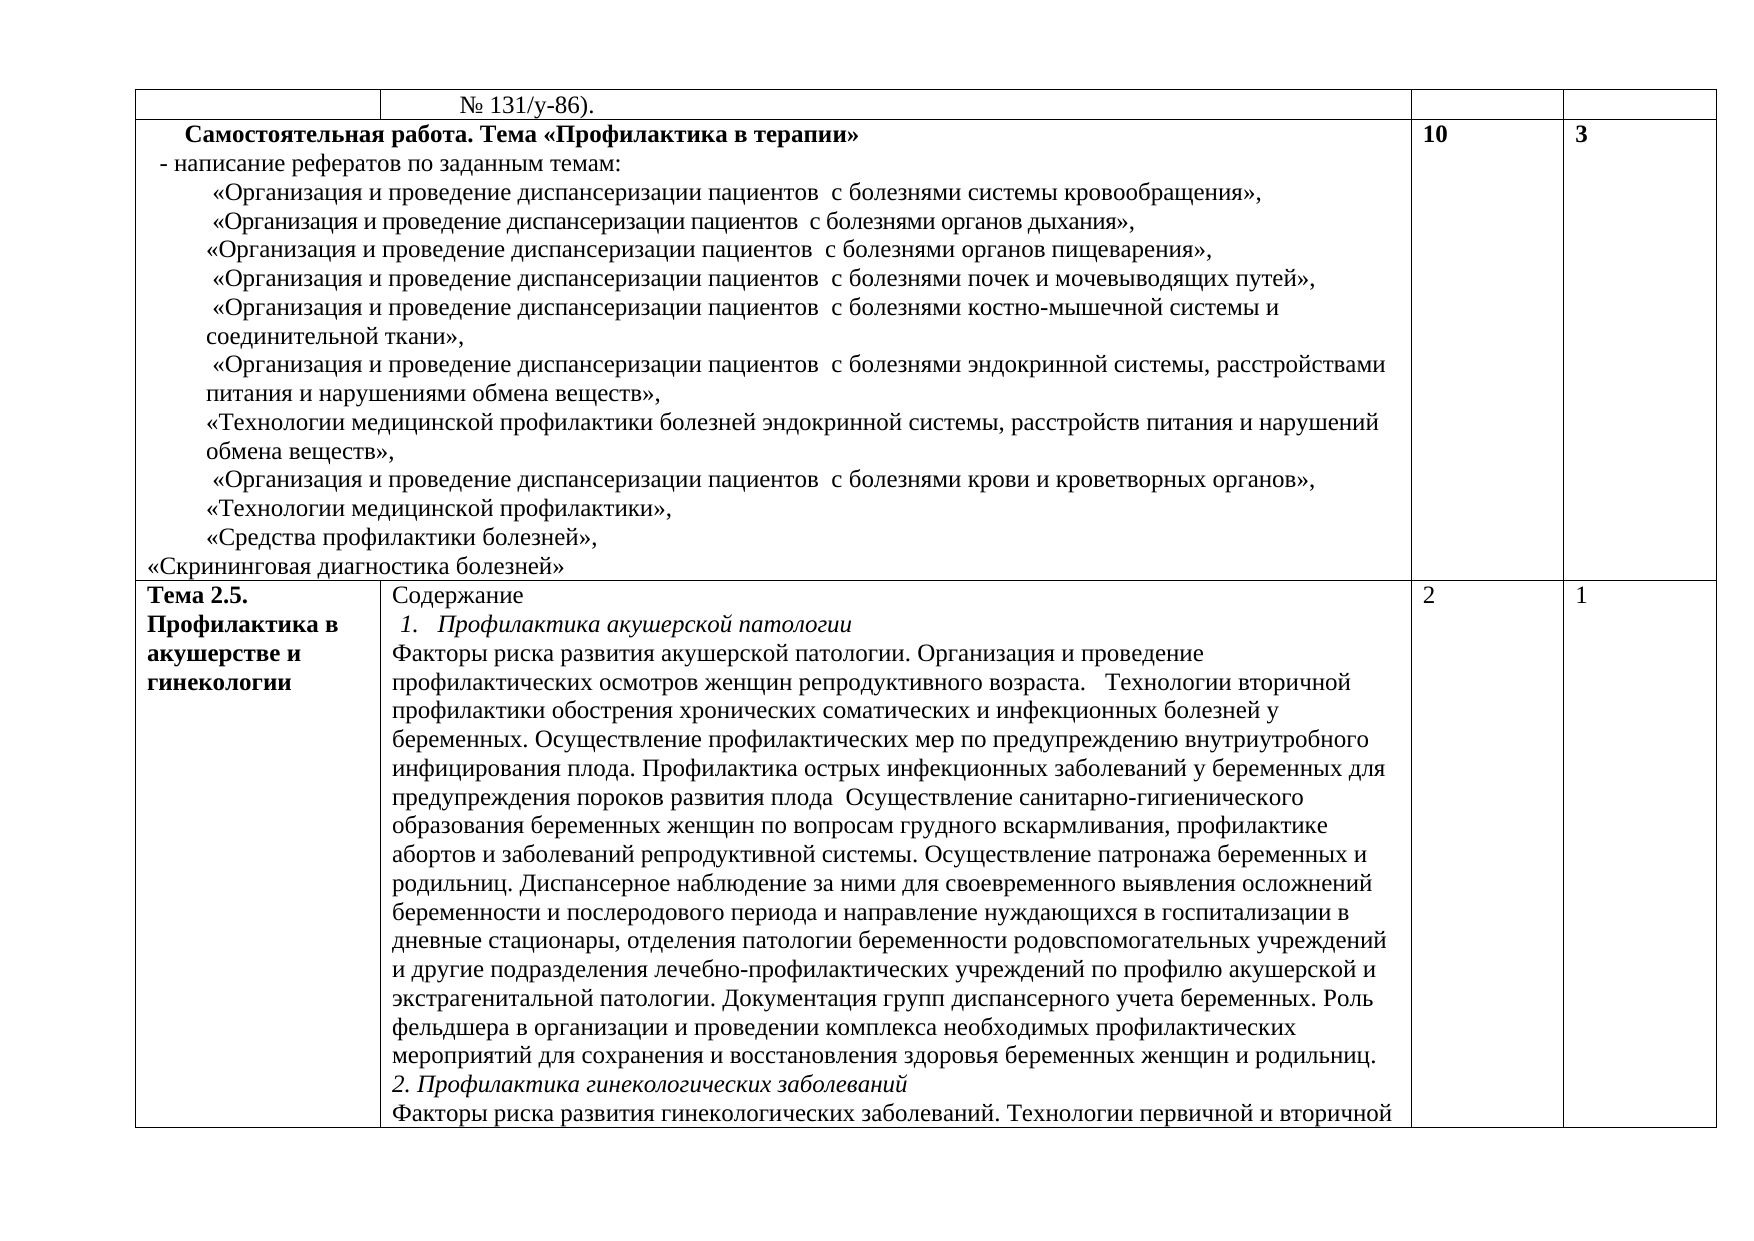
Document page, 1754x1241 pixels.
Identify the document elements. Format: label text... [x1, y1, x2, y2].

table_cell Самостоятельная работа. Тема «Профилактика в терапии» - написание рефератов по заданным темам: «Организация и проведение диспансеризации пациентов с болезнями системы кровообращения», «Организация и проведение диспансеризации пациентов с болезнями органов дыхания», «Организация и проведение диспансеризации пациентов с болезнями органов пищеварения», «Организация и проведение диспансеризации пациентов с болезнями почек и мочевыводящих путей», «Организация и проведение диспансеризации пациентов с болезнями костно-мышечной системы и соединительной ткани», «Организация и проведение диспансеризации пациентов с болезнями эндокринной системы, расстройствами питания и нарушениями обмена веществ», «Технологии медицинской профилактики болезней эндокринной системы, расстройств питания и нарушений обмена веществ», «Организация и проведение диспансеризации пациентов с болезнями крови и кроветворных органов», «Технологии медицинской профилактики», «Средства профилактики болезней», «Скрининговая диагностика болезней» [136, 120, 1411, 579]
table_cell 3 [1564, 120, 1716, 579]
table_cell 1 [1564, 581, 1716, 1127]
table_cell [381, 90, 1411, 118]
table_cell 4 [1412, 90, 1563, 118]
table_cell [136, 581, 380, 1127]
table_cell 2 [1564, 90, 1716, 118]
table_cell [381, 581, 1411, 1127]
table_cell 2 [1412, 581, 1563, 1127]
table_cell 10 [1412, 120, 1563, 579]
